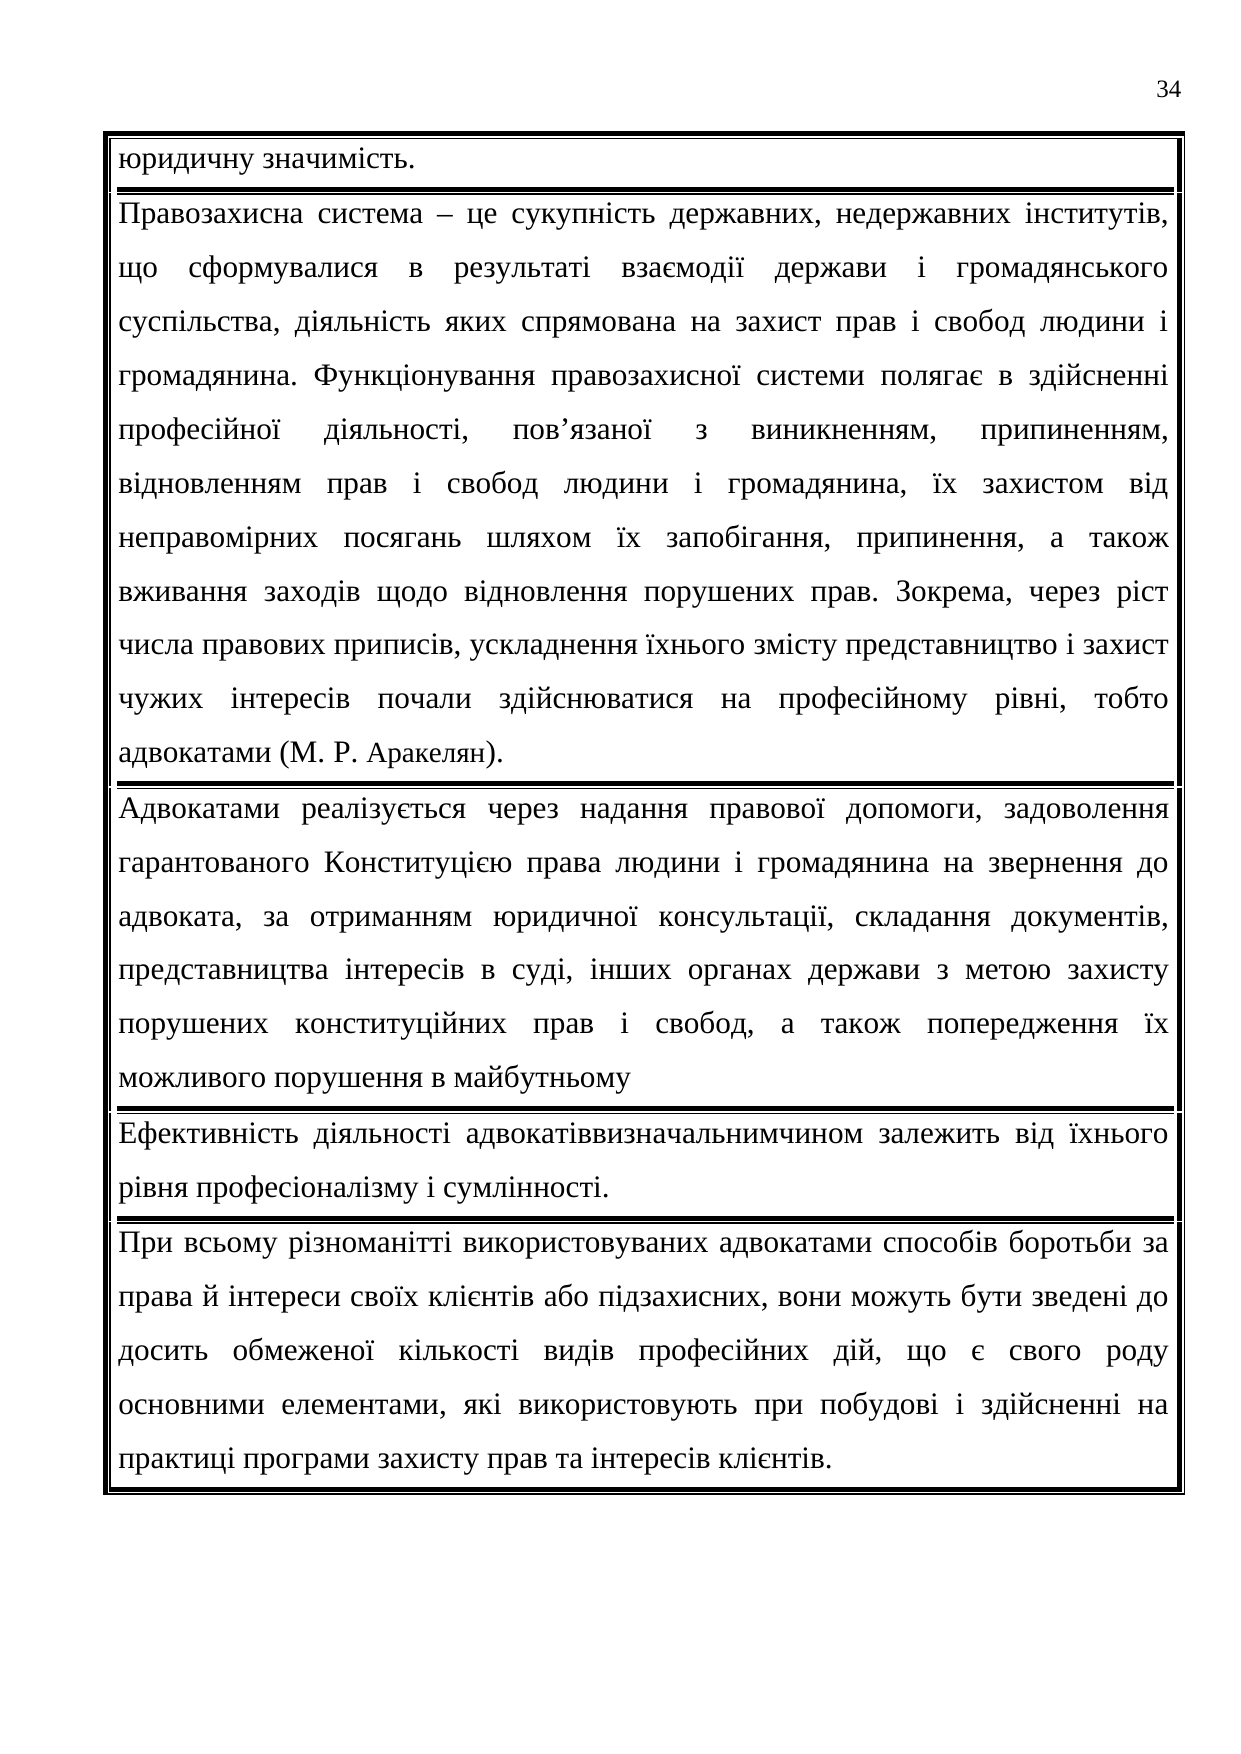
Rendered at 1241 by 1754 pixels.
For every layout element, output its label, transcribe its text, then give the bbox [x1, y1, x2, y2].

table_cell При всьому різноманітті використовуваних адвокатами способів боротьби за права й інтереси своїх клієнтів або підзахисних, вони можуть бути зведені до досить обмеженої кількості видів професійних дій, що є свого роду основними елементами, які використовують при побудові і здійсненні на практиці програми захисту прав та інтересів клієнтів. [108, 1216, 1181, 1487]
table_cell Ефективність діяльності адвокатіввизначальнимчином залежить від їхнього рівня професіоналізму і сумлінності. [108, 1106, 1181, 1216]
table_cell Адвокатами реалізується через надання правової допомоги, задоволення гарантованого Конституцією права людини і громадянина на звернення до адвоката, за отриманням юридичної консультації, складання документів, представництва інтересів в суді, інших органах держави з метою захисту порушених конституційних прав і свобод, а також попередження їх можливого порушення в майбутньому [108, 781, 1181, 1106]
table_cell Правозахисна система – це сукупність державних, недержавних інститутів, що сформувалися в результаті взаємодії держави і громадянського суспільства, діяльність яких спрямована на захист прав і свобод людини і громадянина. Функціонування правозахисної системи полягає в здійсненні професійної діяльності, пов’язаної з виникненням, припиненням, відновленням прав і свобод людини і громадянина, їх захистом від неправомірних посягань шляхом їх запобігання, припинення, а також вживання заходів щодо відновлення порушених прав. Зокрема, через ріст числа правових приписів, ускладнення їхнього змісту представництво і захист чужих інтересів почали здійснюватися на професійному рівні, тобто адвокатами (М. Р. Аракелян). [108, 187, 1181, 781]
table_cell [111, 139, 1177, 187]
